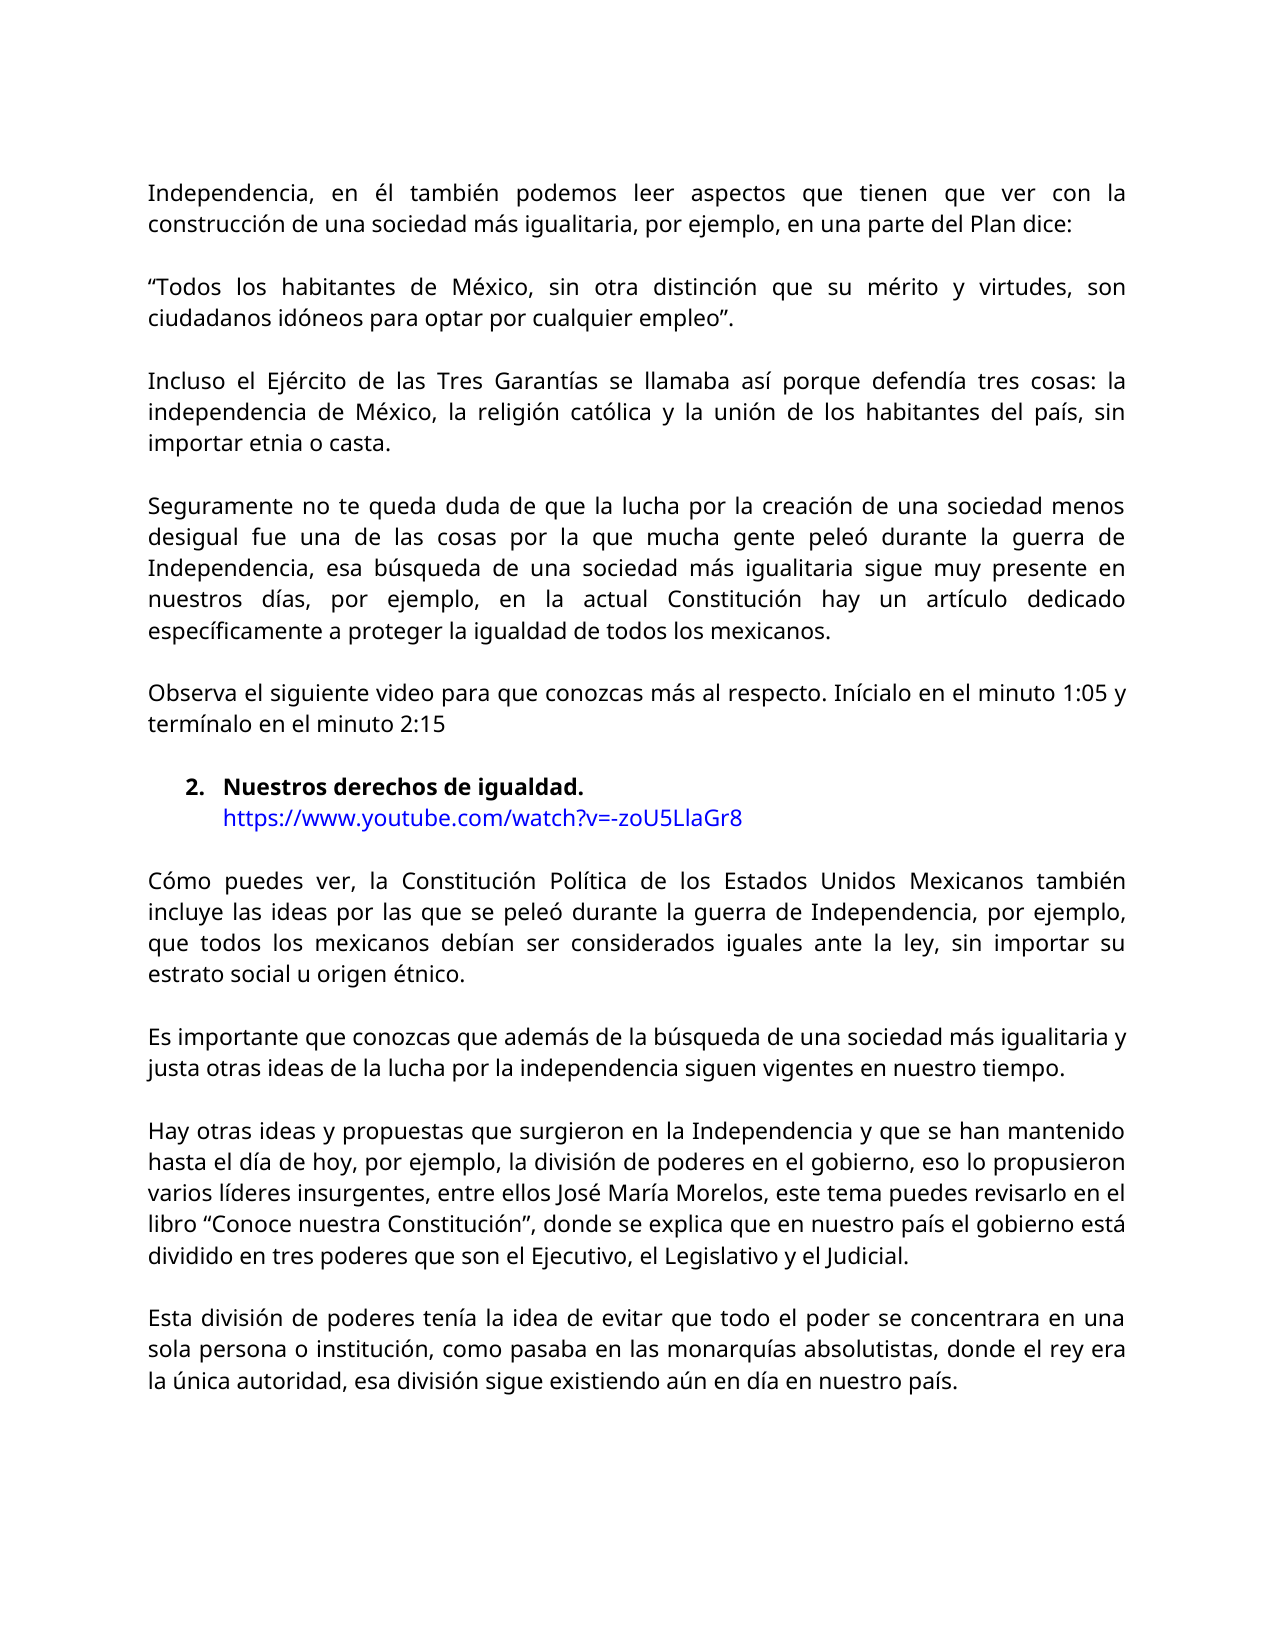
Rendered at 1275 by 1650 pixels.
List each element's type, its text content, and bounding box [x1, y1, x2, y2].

text Es importante que conozcas que además de la búsqueda de una sociedad más igualitaria y justa otras ideas de la lucha por la independencia siguen vigentes en nuestro tiempo. [148, 1021, 1127, 1083]
text Seguramente no te queda duda de que la lucha por la creación de una sociedad menos desigual fue una de las cosas por la que mucha gente peleó durante la guerra de Independencia, esa búsqueda de una sociedad más igualitaria sigue muy presente en nuestros días, por ejemplo, en la actual Constitución hay un artículo dedicado específicamente a proteger la igualdad de todos los mexicanos. [148, 490, 1127, 646]
text “Todos los habitantes de México, sin otra distinción que su mérito y virtudes, son ciudadanos idóneos para optar por cualquier empleo”. [148, 271, 1127, 333]
text Incluso el Ejército de las Tres Garantías se llamaba así porque defendía tres cosas: la independencia de México, la religión católica y la unión de los habitantes del país, sin importar etnia o casta. [148, 365, 1127, 458]
list https://www.youtube.com/watch?v=-zoU5LlaGr8 [223, 802, 1127, 833]
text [148, 177, 1127, 240]
text Hay otras ideas y propuestas que surgieron en la Independencia y que se han mantenido hasta el día de hoy, por ejemplo, la división de poderes en el gobierno, eso lo propusieron varios líderes insurgentes, entre ellos José María Morelos, este tema puedes revisarlo en el libro “Conoce nuestra Constitución”, donde se explica que en nuestro país el gobierno está dividido en tres poderes que son el Ejecutivo, el Legislativo y el Judicial. [148, 1115, 1127, 1271]
text Cómo puedes ver, la Constitución Política de los Estados Unidos Mexicanos también incluye las ideas por las que se peleó durante la guerra de Independencia, por ejemplo, que todos los mexicanos debían ser considerados iguales ante la ley, sin importar su estrato social u origen étnico. [148, 865, 1127, 990]
text Esta división de poderes tenía la idea de evitar que todo el poder se concentrara en una sola persona o institución, como pasaba en las monarquías absolutistas, donde el rey era la única autoridad, esa división sigue existiendo aún en día en nuestro país. [148, 1302, 1127, 1396]
text Observa el siguiente video para que conozcas más al respecto. Inícialo en el minuto 1:05 y termínalo en el minuto 2:15 [148, 677, 1127, 740]
list Nuestros derechos de igualdad. [185, 771, 1127, 802]
